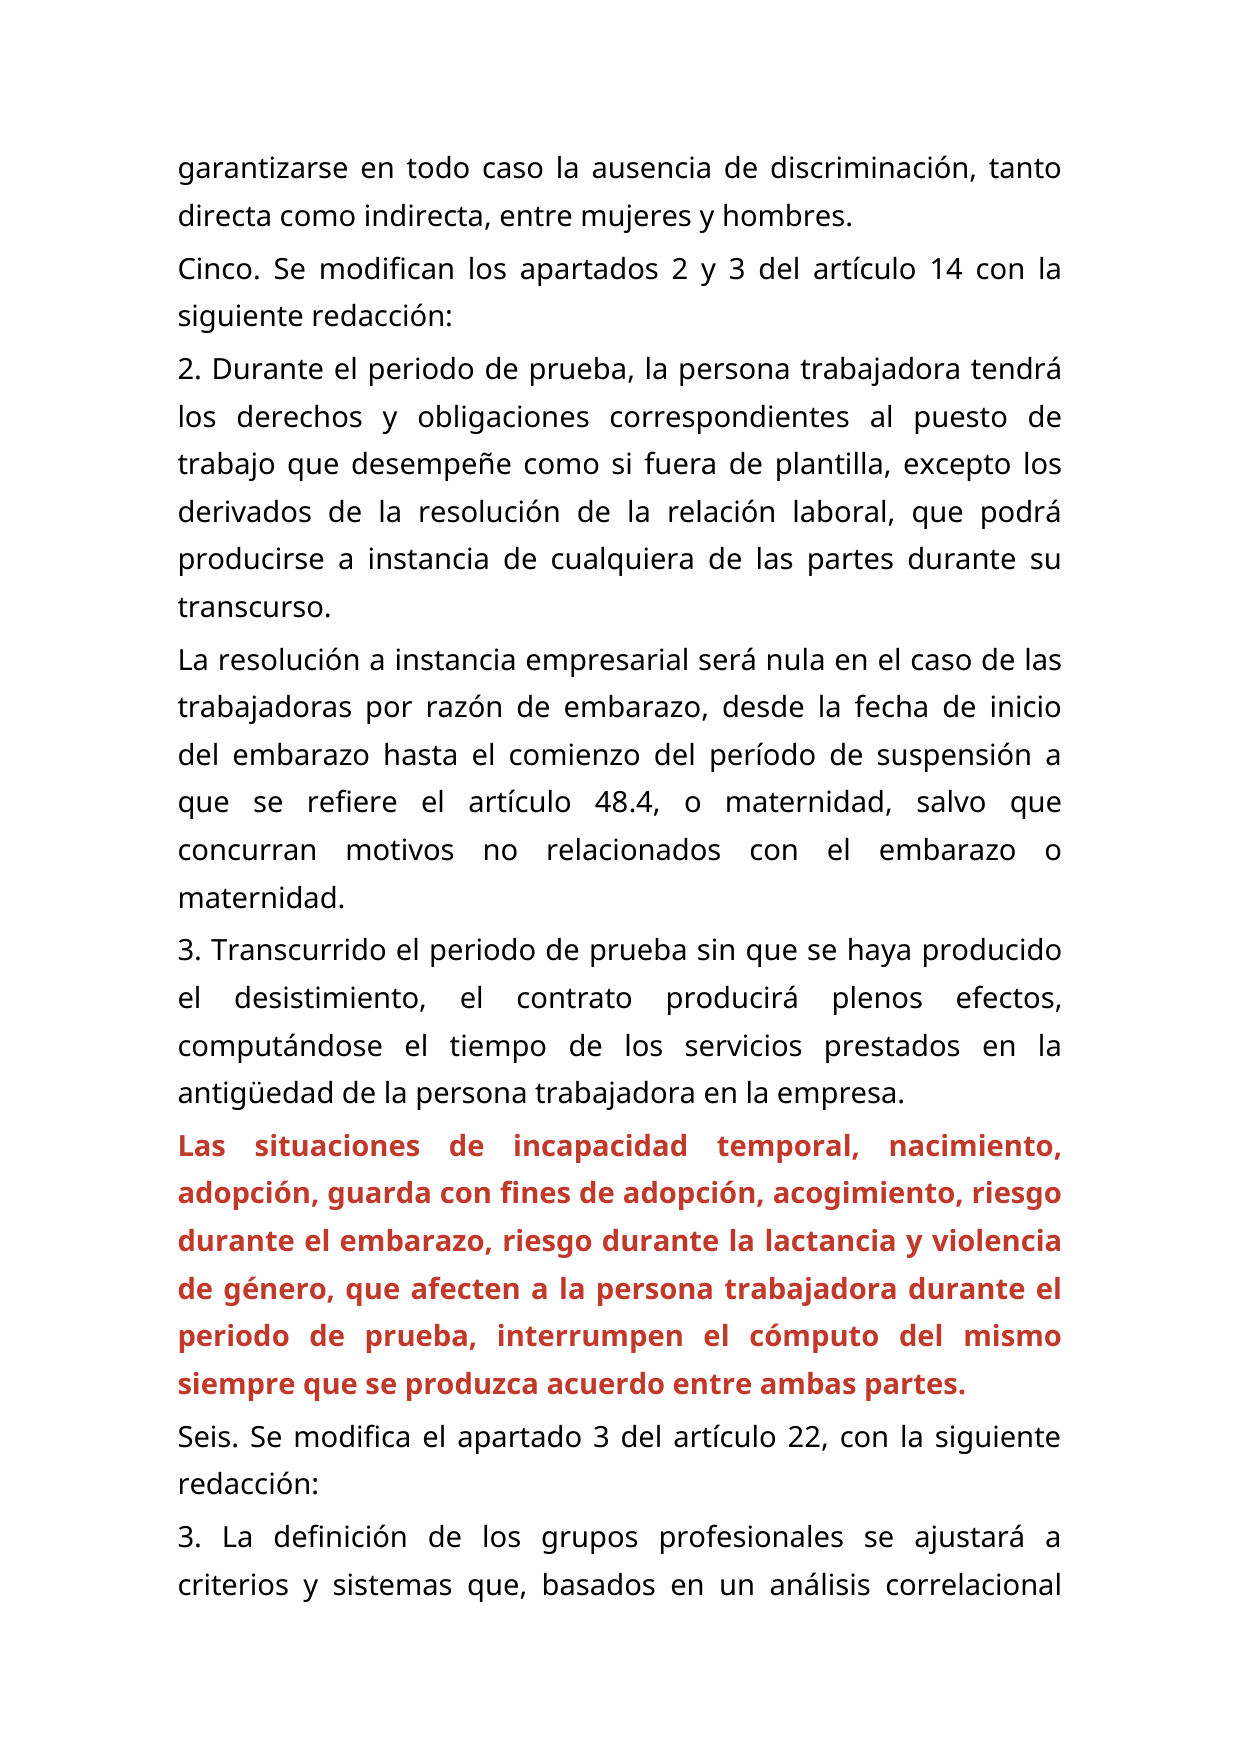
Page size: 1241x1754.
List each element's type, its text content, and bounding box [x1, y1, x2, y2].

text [177, 1516, 1063, 1603]
text 3. Transcurrido el periodo de prueba sin que se haya producido el desistimiento, el contrato producirá plenos efectos, computándose el tiempo de los servicios prestados en la antigüedad de la persona trabajadora en la empresa. [177, 930, 1063, 1112]
text Seis. Se modifica el apartado 3 del artículo 22, con la siguiente redacción: [177, 1416, 1063, 1503]
text La resolución a instancia empresarial será nula en el caso de las trabajadoras por razón de embarazo, desde la fecha de inicio del embarazo hasta el comienzo del período de suspensión a que se refiere el artículo 48.4, o maternidad, salvo que concurran motivos no relacionados con el embarazo o maternidad. [177, 639, 1063, 917]
text Las situaciones de incapacidad temporal, nacimiento, adopción, guarda con fines de adopción, acogimiento, riesgo durante el embarazo, riesgo durante la lactancia y violencia de género, que afecten a la persona trabajadora durante el periodo de prueba, interrumpen el cómputo del mismo siempre que se produzca acuerdo entre ambas partes. [177, 1125, 1063, 1403]
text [177, 148, 1063, 235]
text Cinco. Se modifican los apartados 2 y 3 del artículo 14 con la siguiente redacción: [177, 248, 1063, 335]
text 2. Durante el periodo de prueba, la persona trabajadora tendrá los derechos y obligaciones correspondientes al puesto de trabajo que desempeñe como si fuera de plantilla, excepto los derivados de la resolución de la relación laboral, que podrá producirse a instancia de cualquiera de las partes durante su transcurso. [177, 348, 1063, 626]
